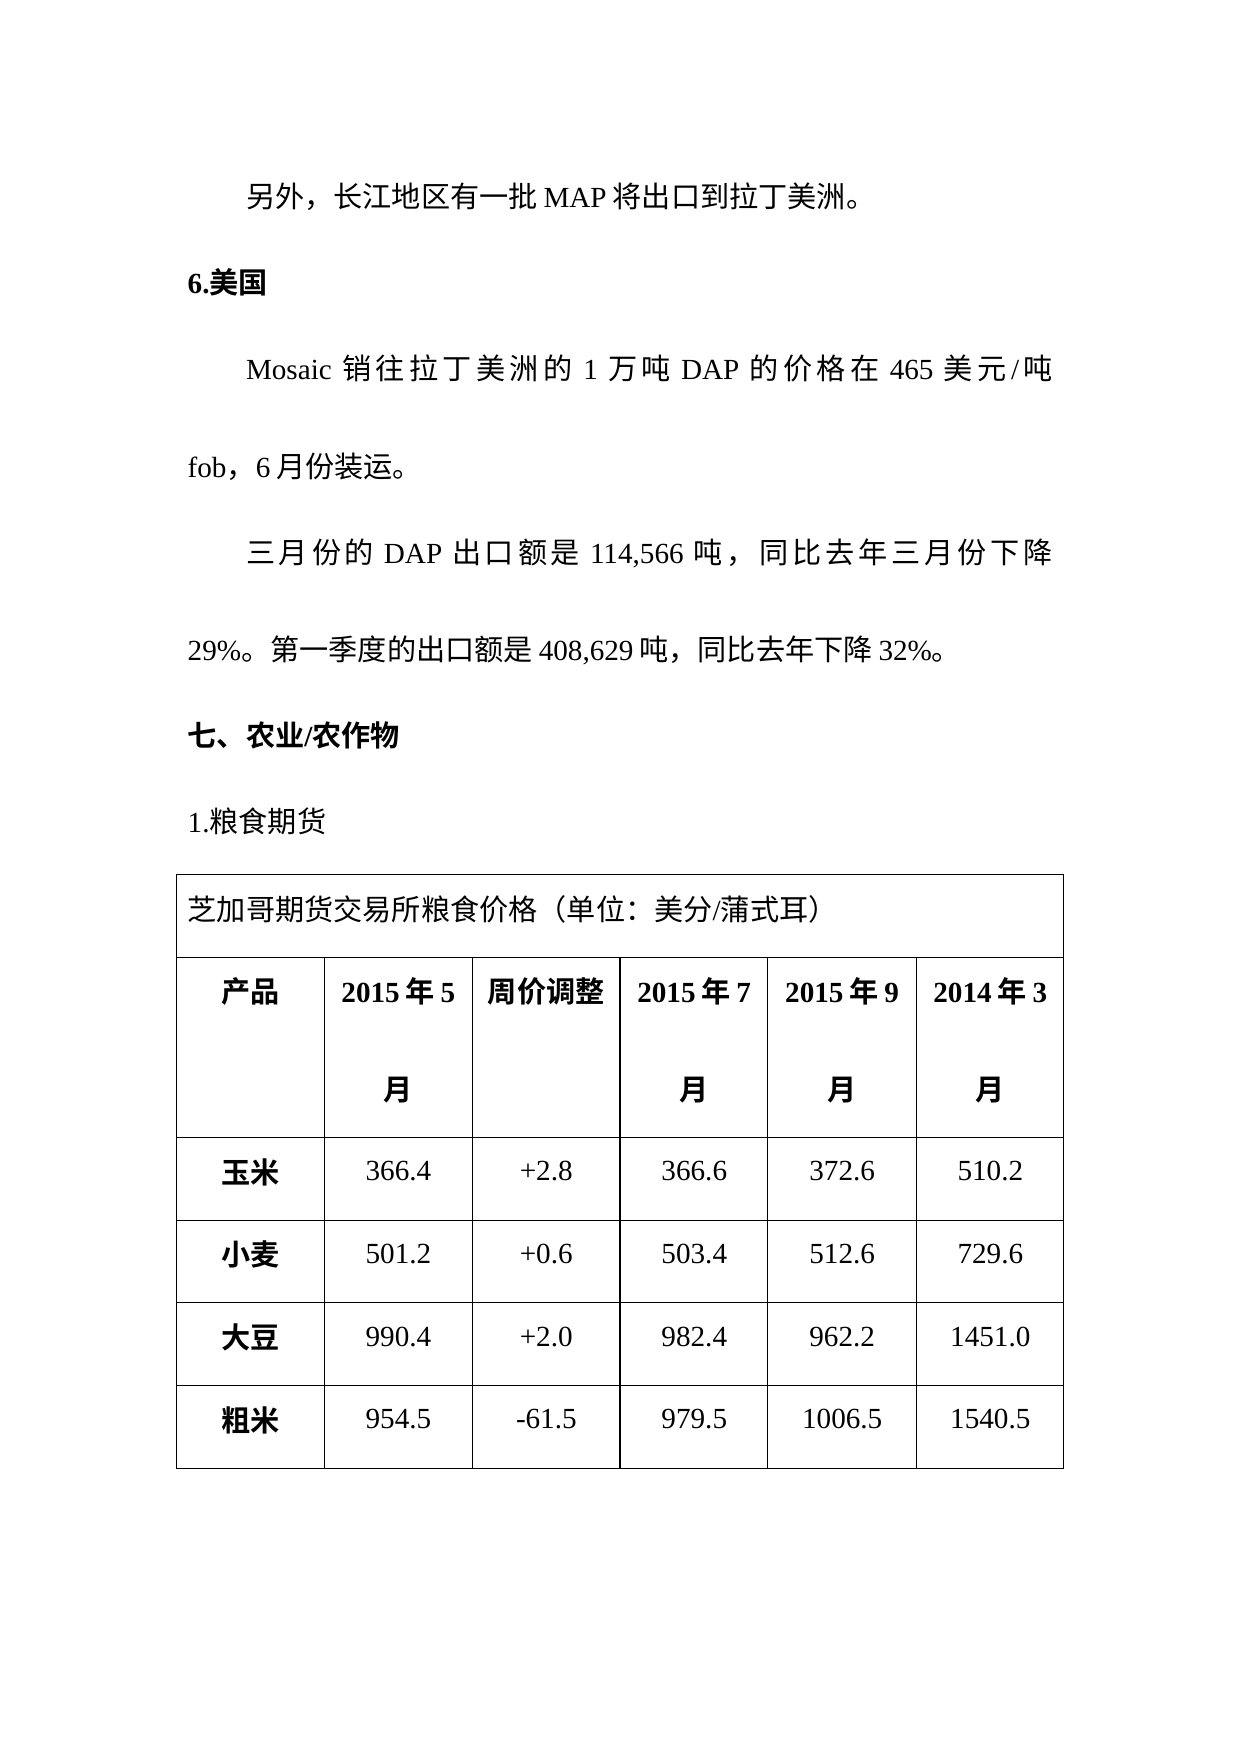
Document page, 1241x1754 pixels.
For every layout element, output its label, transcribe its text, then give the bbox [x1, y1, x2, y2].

table_cell 366.4 [325, 1138, 472, 1219]
table_cell -61.5 [473, 1386, 619, 1468]
table_cell 510.2 [917, 1138, 1063, 1219]
table_cell 982.4 [621, 1303, 767, 1385]
table_cell 产品 [177, 958, 324, 1137]
text 1.粮食期货 [187, 788, 1053, 853]
table_cell 729.6 [917, 1221, 1063, 1302]
table_cell 2015年9月 [768, 958, 916, 1137]
text 另外，长江地区有一批MAP将出口到拉丁美洲。 [187, 162, 1053, 227]
table_cell 503.4 [621, 1221, 767, 1302]
table_cell +2.0 [473, 1303, 619, 1385]
table_cell 粗米 [177, 1386, 324, 1468]
table_cell 周价调整 [473, 958, 619, 1137]
table_cell 1451.0 [917, 1303, 1063, 1385]
table_cell +2.8 [473, 1138, 619, 1219]
table_cell 372.6 [768, 1138, 916, 1219]
table_cell 2015年7月 [621, 958, 767, 1137]
text Mosaic销往拉丁美洲的1万吨DAP的价格在465美元/吨 fob，6月份装运。 [187, 334, 1053, 497]
table_header 芝加哥期货交易所粮食价格（单位：美分/蒲式耳） [177, 875, 1063, 957]
table_cell 990.4 [325, 1303, 472, 1385]
text 七、农业/农作物 [187, 702, 1053, 767]
table_cell 501.2 [325, 1221, 472, 1302]
text 三月份的DAP出口额是114,566吨，同比去年三月份下降29%。第一季度的出口额是408,629吨，同比去年下降32%。 [187, 518, 1053, 680]
table_cell 2015年5月 [325, 958, 472, 1137]
table_cell 366.6 [621, 1138, 767, 1219]
table_cell 大豆 [177, 1303, 324, 1385]
text 6.美国 [187, 248, 1053, 313]
table_cell 2014年3月 [917, 958, 1063, 1137]
table_cell +0.6 [473, 1221, 619, 1302]
table_cell 玉米 [177, 1138, 324, 1219]
table_cell 1006.5 [768, 1386, 916, 1468]
table_cell 512.6 [768, 1221, 916, 1302]
table_cell 1540.5 [917, 1386, 1063, 1468]
table_cell 979.5 [621, 1386, 767, 1468]
table_cell 962.2 [768, 1303, 916, 1385]
table_cell 954.5 [325, 1386, 472, 1468]
table_cell 小麦 [177, 1221, 324, 1302]
